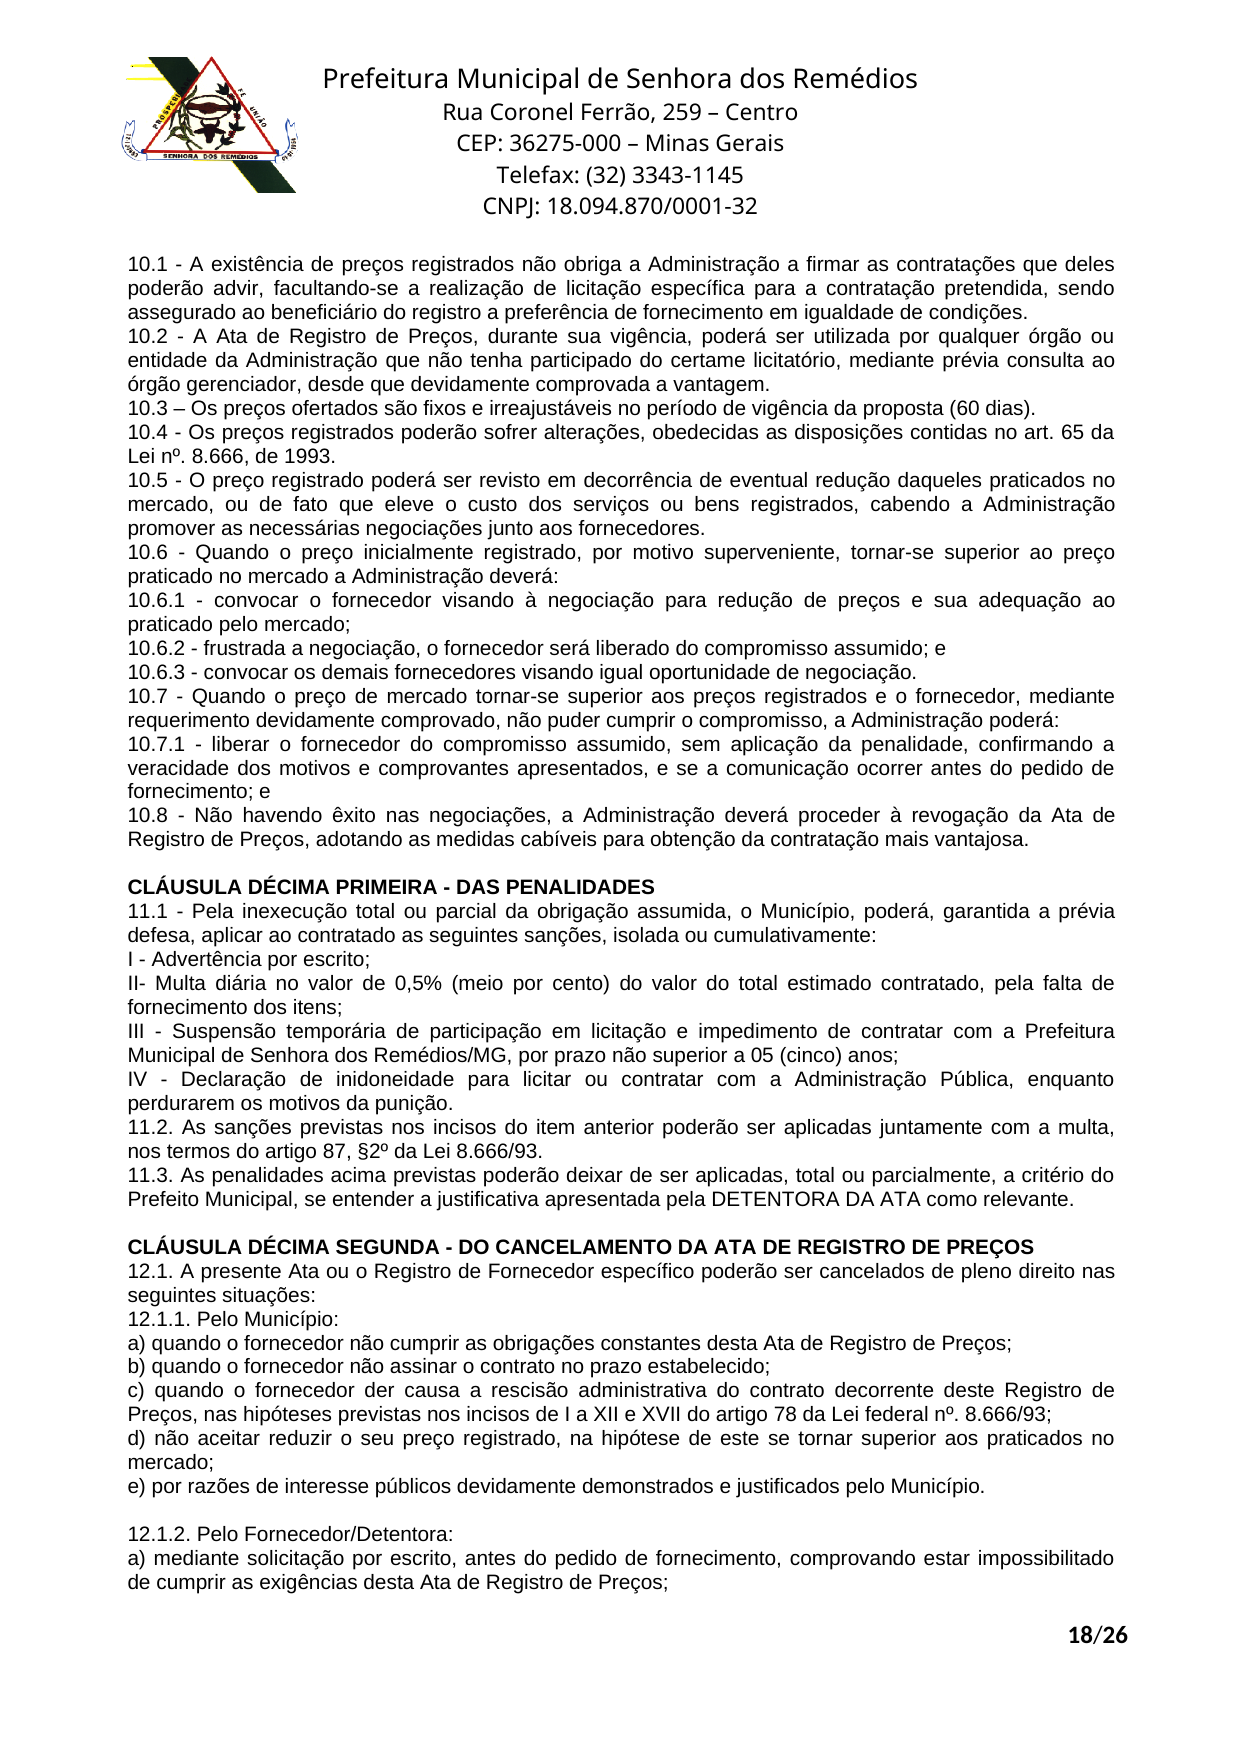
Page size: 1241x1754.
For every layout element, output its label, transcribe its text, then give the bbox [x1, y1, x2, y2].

text I - Advertência por escrito; [127, 947, 1117, 971]
text 10.5 - O preço registrado poderá ser revisto em decorrência de eventual redução daqueles praticados no mercado, ou de fato que eleve o custo dos serviços ou bens registrados, cabendo a Administração promover as necessárias negociações junto aos fornecedores. [127, 468, 1117, 540]
text a) mediante solicitação por escrito, antes do pedido de fornecimento, comprovando estar impossibilitado de cumprir as exigências desta Ata de Registro de Preços; [127, 1546, 1117, 1594]
text 11.1 - Pela inexecução total ou parcial da obrigação assumida, o Município, poderá, garantida a prévia defesa, aplicar ao contratado as seguintes sanções, isolada ou cumulativamente: [127, 899, 1117, 947]
text 12.1.1. Pelo Município: [127, 1306, 1117, 1330]
text 10.6.2 - frustrada a negociação, o fornecedor será liberado do compromisso assumido; e [127, 636, 1117, 659]
text 10.6 - Quando o preço inicialmente registrado, por motivo superveniente, tornar-se superior ao preço praticado no mercado a Administração deverá: [127, 540, 1117, 588]
text a) quando o fornecedor não cumprir as obrigações constantes desta Ata de Registro de Preços; [127, 1330, 1117, 1354]
text 10.1 - A existência de preços registrados não obriga a Administração a firmar as contratações que deles poderão advir, facultando-se a realização de licitação específica para a contratação pretendida, sendo assegurado ao beneficiário do registro a preferência de fornecimento em igualdade de condições. [127, 252, 1117, 324]
text III - Suspensão temporária de participação em licitação e impedimento de contratar com a Prefeitura Municipal de Senhora dos Remédios/MG, por prazo não superior a 05 (cinco) anos; [127, 1019, 1117, 1067]
text 10.8 - Não havendo êxito nas negociações, a Administração deverá proceder à revogação da Ata de Registro de Preços, adotando as medidas cabíveis para obtenção da contratação mais vantajosa. [127, 803, 1117, 851]
text CLÁUSULA DÉCIMA PRIMEIRA - DAS PENALIDADES [127, 875, 1117, 899]
text IV - Declaração de inidoneidade para licitar ou contratar com a Administração Pública, enquanto perdurarem os motivos da punição. [127, 1067, 1117, 1115]
text d) não aceitar reduzir o seu preço registrado, na hipótese de este se tornar superior aos praticados no mercado; [127, 1426, 1117, 1474]
text 11.2. As sanções previstas nos incisos do item anterior poderão ser aplicadas juntamente com a multa, nos termos do artigo 87, §2º da Lei 8.666/93. [127, 1115, 1117, 1163]
text CLÁUSULA DÉCIMA SEGUNDA - DO CANCELAMENTO DA ATA DE REGISTRO DE PREÇOS [127, 1234, 1117, 1258]
text 12.1.2. Pelo Fornecedor/Detentora: [127, 1522, 1117, 1546]
text 10.7 - Quando o preço de mercado tornar-se superior aos preços registrados e o fornecedor, mediante requerimento devidamente comprovado, não puder cumprir o compromisso, a Administração poderá: [127, 683, 1117, 731]
text 12.1. A presente Ata ou o Registro de Fornecedor específico poderão ser cancelados de pleno direito nas seguintes situações: [127, 1258, 1117, 1306]
text 10.6.3 - convocar os demais fornecedores visando igual oportunidade de negociação. [127, 659, 1117, 683]
text 10.6.1 - convocar o fornecedor visando à negociação para redução de preços e sua adequação ao praticado pelo mercado; [127, 588, 1117, 636]
text 10.2 - A Ata de Registro de Preços, durante sua vigência, poderá ser utilizada por qualquer órgão ou entidade da Administração que não tenha participado do certame licitatório, mediante prévia consulta ao órgão gerenciador, desde que devidamente comprovada a vantagem. [127, 324, 1117, 396]
text 11.3. As penalidades acima previstas poderão deixar de ser aplicadas, total ou parcialmente, a critério do Prefeito Municipal, se entender a justificativa apresentada pela DETENTORA DA ATA como relevante. [127, 1163, 1117, 1211]
text c) quando o fornecedor der causa a rescisão administrativa do contrato decorrente deste Registro de Preços, nas hipóteses previstas nos incisos de I a XII e XVII do artigo 78 da Lei federal nº. 8.666/93; [127, 1378, 1117, 1426]
text 10.7.1 - liberar o fornecedor do compromisso assumido, sem aplicação da penalidade, confirmando a veracidade dos motivos e comprovantes apresentados, e se a comunicação ocorrer antes do pedido de fornecimento; e [127, 731, 1117, 803]
text 10.3 – Os preços ofertados são fixos e irreajustáveis no período de vigência da proposta (60 dias). [127, 396, 1117, 420]
text II- Multa diária no valor de 0,5% (meio por cento) do valor do total estimado contratado, pela falta de fornecimento dos itens; [127, 971, 1117, 1019]
text e) por razões de interesse públicos devidamente demonstrados e justificados pelo Município. [127, 1474, 1117, 1498]
text b) quando o fornecedor não assinar o contrato no prazo estabelecido; [127, 1354, 1117, 1378]
text 10.4 - Os preços registrados poderão sofrer alterações, obedecidas as disposições contidas no art. 65 da Lei nº. 8.666, de 1993. [127, 420, 1117, 468]
